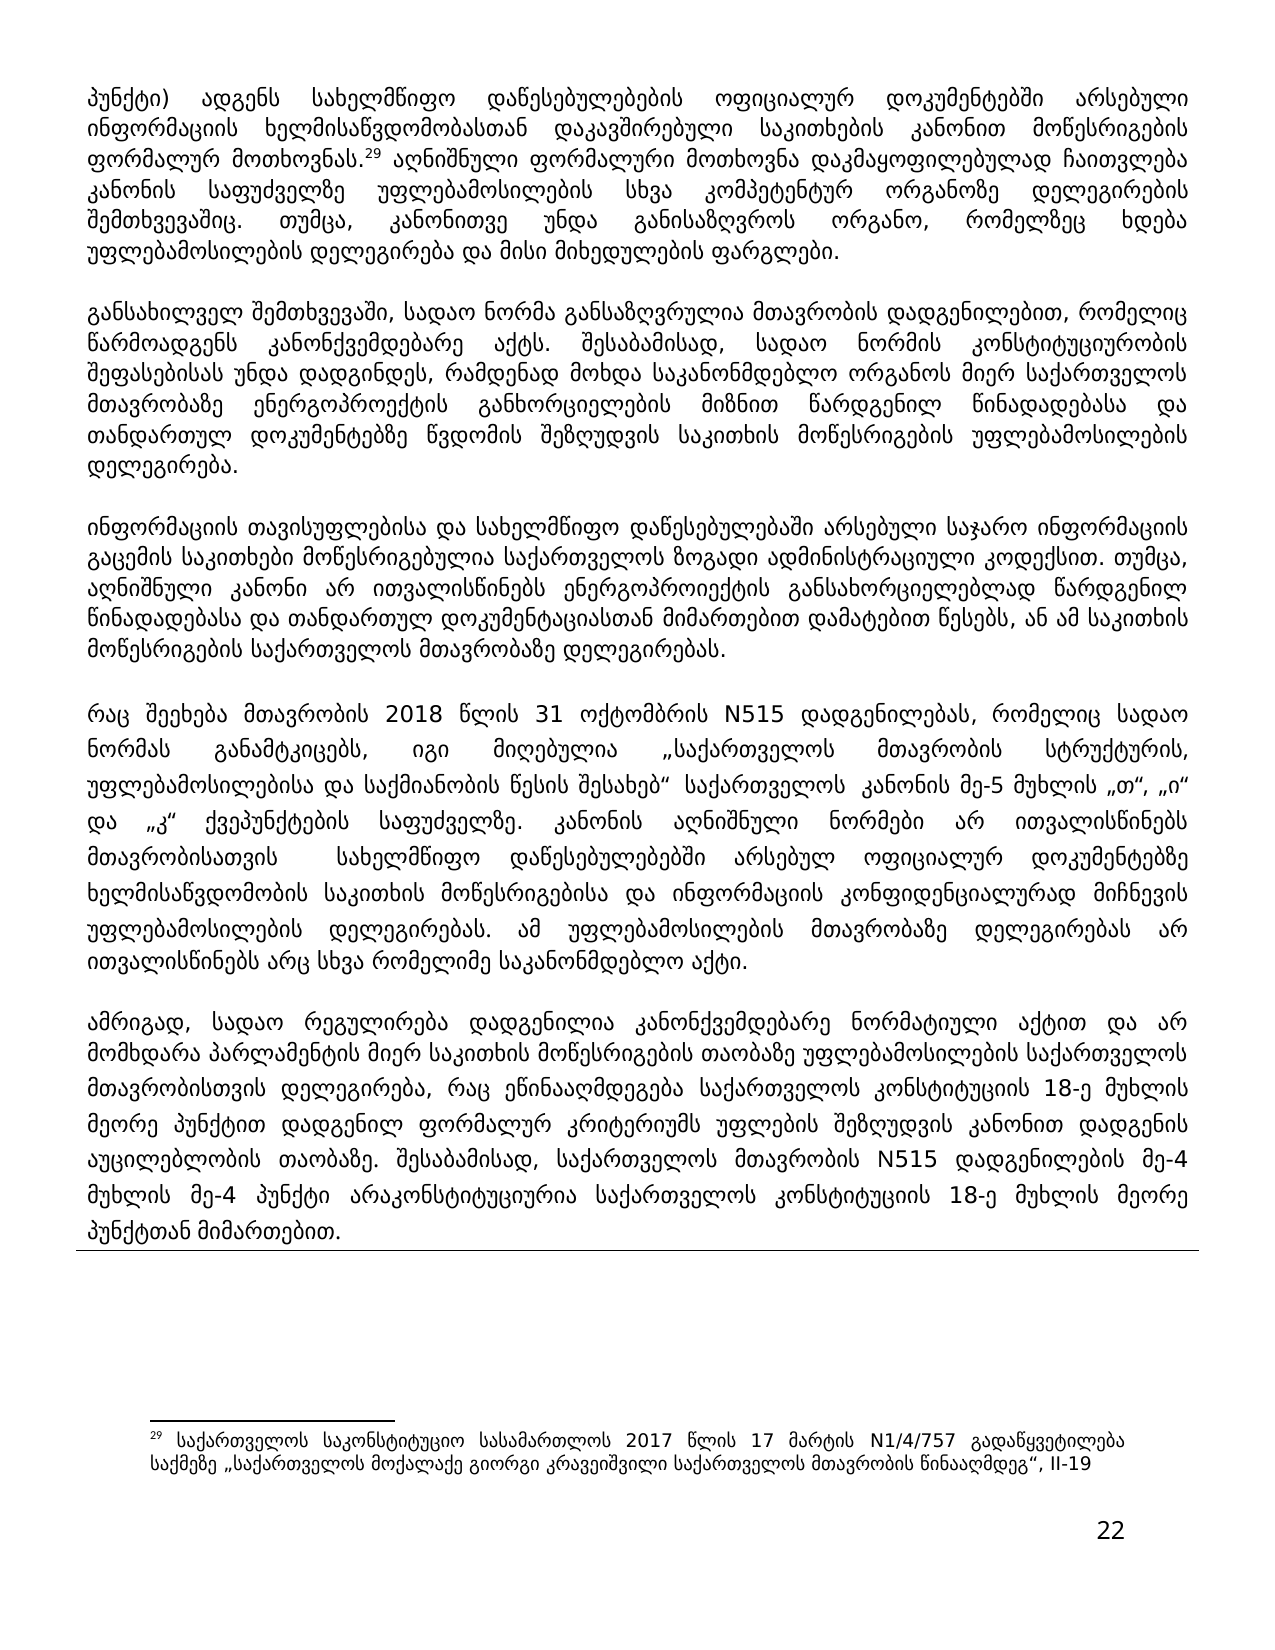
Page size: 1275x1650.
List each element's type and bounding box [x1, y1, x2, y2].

table_header [76, 85, 1199, 1250]
